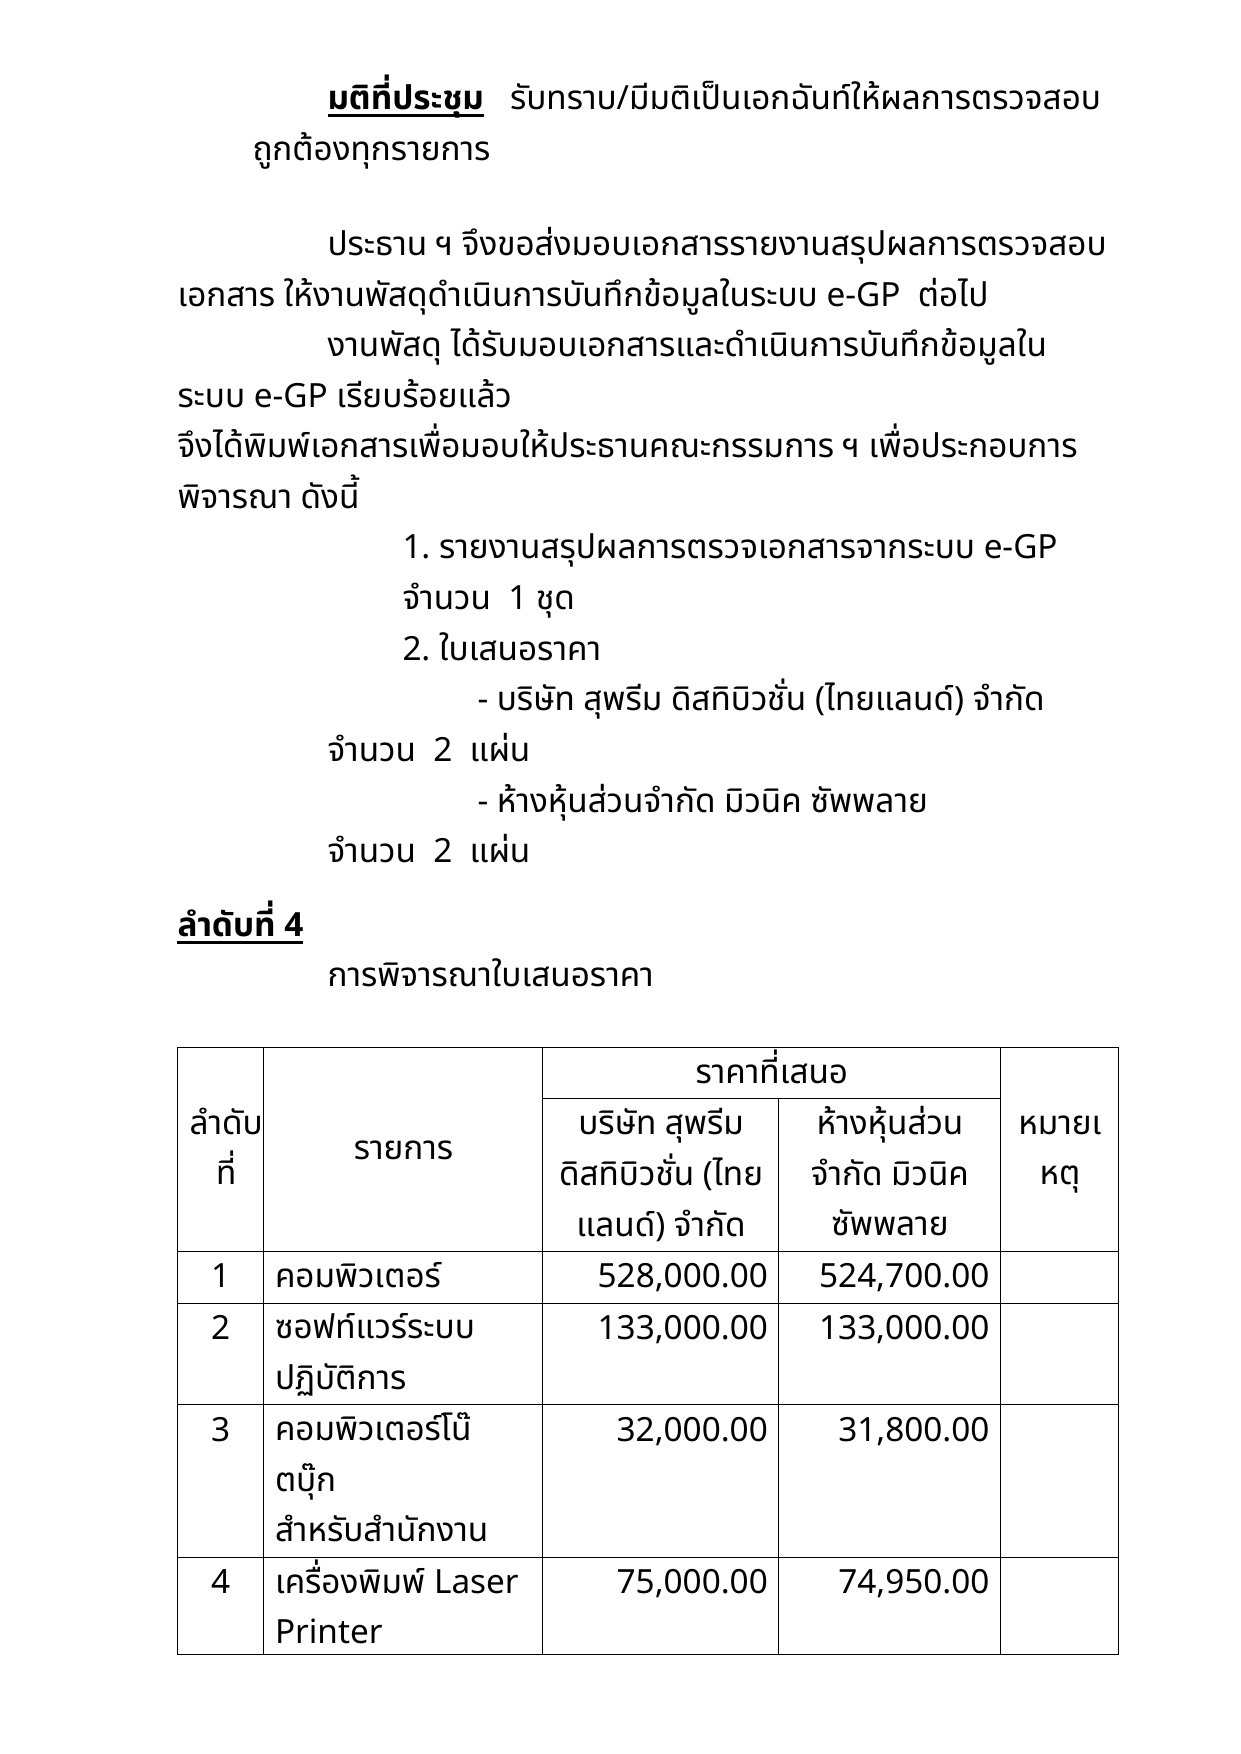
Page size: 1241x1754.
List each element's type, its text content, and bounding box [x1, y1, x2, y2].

table_cell 31,800.00 [779, 1405, 1000, 1557]
list 2. ใบเสนอราคา [177, 624, 1107, 675]
text มติที่ประชุม รับทราบ/มีมติเป็นเอกฉันท์ให้ผลการตรวจสอบถูกต้องทุกรายการ [252, 74, 1107, 175]
table_cell 133,000.00 [543, 1304, 778, 1404]
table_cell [264, 1558, 542, 1654]
table_cell 74,950.00 [779, 1558, 1000, 1654]
list งานพัสดุ ได้รับมอบเอกสารและดำเนินการบันทึกข้อมูลในระบบ e-GP เรียบร้อยแล้ว [177, 321, 1107, 422]
table_cell 32,000.00 [543, 1405, 778, 1557]
table_cell คอมพิวเตอร์ [264, 1252, 542, 1302]
table_cell [1001, 1252, 1118, 1302]
table_header ราคาที่เสนอ [543, 1048, 1000, 1098]
list - บริษัท สุพรีม ดิสทิบิวชั่น (ไทยแลนด์) จำกัด จำนวน 2 แผ่น [252, 675, 1107, 776]
text จึงได้พิมพ์เอกสารเพื่อมอบให้ประธานคณะกรรมการ ฯ เพื่อประกอบการพิจารณา ดังนี้ [177, 422, 1107, 523]
table_cell ห้างหุ้นส่วนจำกัด มิวนิค ซัพพลาย [779, 1099, 1000, 1251]
table_cell 4 [178, 1558, 263, 1654]
table_cell ซอฟท์แวร์ระบบปฏิบัติการ [264, 1304, 542, 1404]
table_header ลำดับที่ [178, 1048, 263, 1251]
text การพิจารณาใบเสนอราคา [252, 951, 1107, 1001]
text 1. รายงานสรุปผลการตรวจเอกสารจากระบบ e-GP จำนวน 1 ชุด [327, 523, 1107, 624]
table_cell 524,700.00 [779, 1252, 1000, 1302]
table_cell 1 [178, 1252, 263, 1302]
list - ห้างหุ้นส่วนจำกัด มิวนิค ซัพพลาย จำนวน 2 แผ่น [252, 776, 1107, 878]
table_cell 3 [178, 1405, 263, 1557]
table_header หมายเหตุ [1001, 1048, 1118, 1251]
table_cell [1001, 1405, 1118, 1557]
table_cell [1001, 1558, 1118, 1654]
table_cell 528,000.00 [543, 1252, 778, 1302]
list ประธาน ฯ จึงขอส่งมอบเอกสารรายงานสรุปผลการตรวจสอบเอกสาร ให้งานพัสดุดำเนินการบันทึกข้อมูลในระบบ e-GP ต่อไป [177, 220, 1107, 321]
table_cell 75,000.00 [543, 1558, 778, 1654]
text ลำดับที่ 4 [177, 900, 1107, 951]
table_cell 2 [178, 1304, 263, 1404]
table_header รายการ [264, 1048, 542, 1251]
table_cell บริษัท สุพรีม ดิสทิบิวชั่น (ไทยแลนด์) จำกัด [543, 1099, 778, 1251]
table_cell คอมพิวเตอร์โน๊ตบุ๊ก สำหรับสำนักงาน [264, 1405, 542, 1557]
table_cell [1001, 1304, 1118, 1404]
table_cell 133,000.00 [779, 1304, 1000, 1404]
